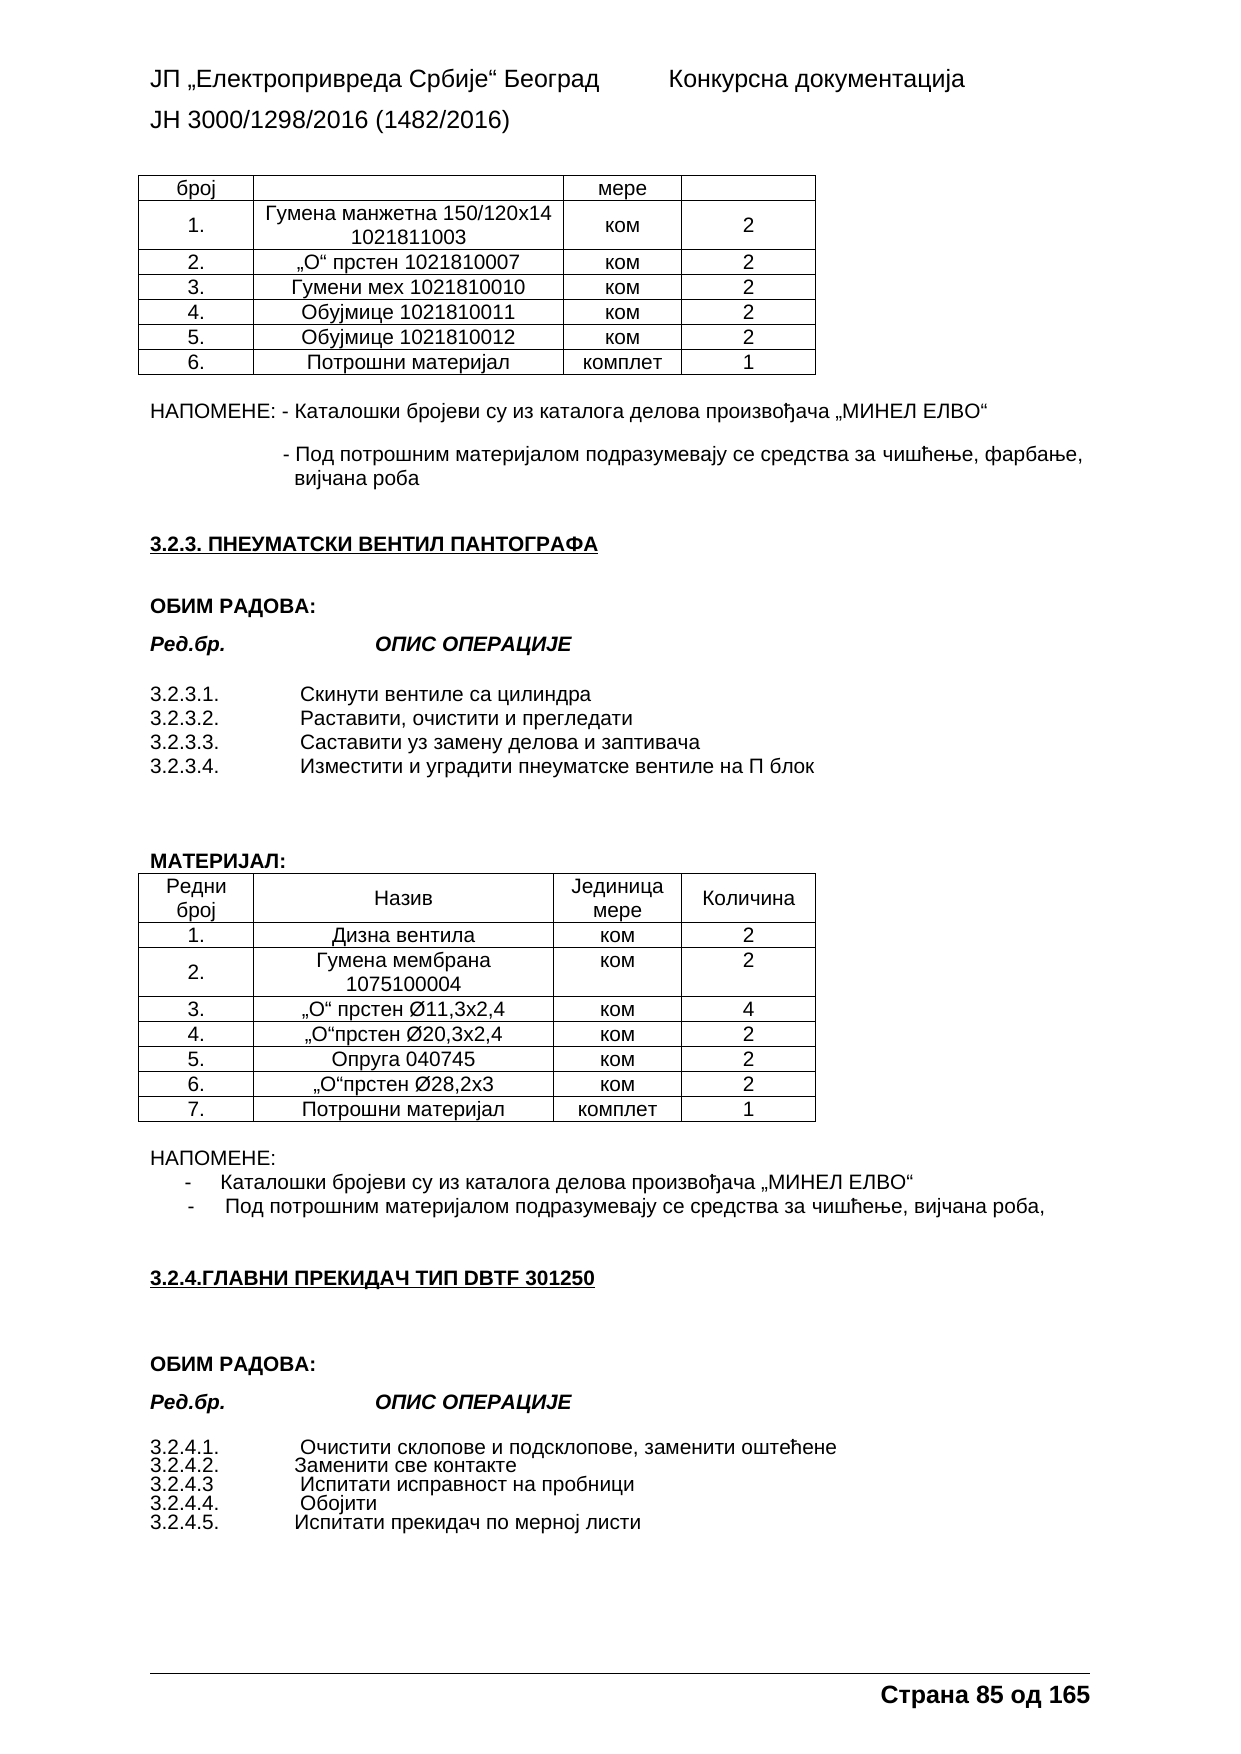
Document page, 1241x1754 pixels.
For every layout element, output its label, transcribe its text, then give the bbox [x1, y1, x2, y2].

text 3.2.4.3 Испитати исправност на пробници [150, 1477, 1090, 1495]
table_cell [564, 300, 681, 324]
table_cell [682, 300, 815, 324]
text 3.2.3.1. Скинути вентиле са цилиндра [150, 682, 1090, 706]
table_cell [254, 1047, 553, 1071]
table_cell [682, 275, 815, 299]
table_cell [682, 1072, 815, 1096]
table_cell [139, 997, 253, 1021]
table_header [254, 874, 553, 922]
list Под потрошним материјалом подразумевају се средства за чишћење, вијчана роба, [187, 1194, 1090, 1218]
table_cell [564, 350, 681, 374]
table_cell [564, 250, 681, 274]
text 3.2.4.2. Заменити све контакте [150, 1458, 1090, 1477]
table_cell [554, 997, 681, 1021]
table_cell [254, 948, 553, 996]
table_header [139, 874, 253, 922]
text 3.2.4.5. Испитати прекидач по мерној листи [150, 1514, 1090, 1533]
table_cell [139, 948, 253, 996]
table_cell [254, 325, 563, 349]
text 3.2.4.1. Очистити склопове и подсклопове, заменити оштећене [150, 1439, 1090, 1458]
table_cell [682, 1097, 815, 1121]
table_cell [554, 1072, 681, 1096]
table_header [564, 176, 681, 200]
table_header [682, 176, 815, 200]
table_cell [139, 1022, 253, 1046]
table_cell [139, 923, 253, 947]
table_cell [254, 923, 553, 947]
text Ред.бр. ОПИС ОПЕРАЦИЈЕ [150, 1394, 1090, 1413]
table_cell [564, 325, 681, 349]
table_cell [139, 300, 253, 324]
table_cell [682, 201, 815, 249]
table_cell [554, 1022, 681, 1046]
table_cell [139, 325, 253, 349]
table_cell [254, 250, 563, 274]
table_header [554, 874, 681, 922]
text 3.2.4.ГЛАВНИ ПРЕКИДАЧ ТИП DBTF 301250 [150, 1266, 1090, 1290]
text ОБИМ РАДОВА: [261, 1357, 1090, 1375]
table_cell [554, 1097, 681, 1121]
text - Каталошки бројеви су из каталога делова произвођача „МИНЕЛ ЕЛВО“ [150, 1170, 1090, 1194]
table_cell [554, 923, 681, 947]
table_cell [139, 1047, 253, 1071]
text - Под потрошним материјалом подразумевају се средства за чишћење, фарбање, [150, 442, 1090, 466]
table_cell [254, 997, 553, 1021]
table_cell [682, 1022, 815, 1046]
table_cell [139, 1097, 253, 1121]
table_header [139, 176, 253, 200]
text МАТЕРИЈАЛ: [150, 849, 1090, 873]
text 3.2.3.4. Изместити и уградити пнеуматске вентиле на П блок [150, 753, 1090, 777]
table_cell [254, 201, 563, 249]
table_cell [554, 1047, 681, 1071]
text 3.2.4.4. Обојити [150, 1495, 1090, 1514]
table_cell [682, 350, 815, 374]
text 3.2.3. ПНЕУМАТСКИ ВЕНТИЛ ПАНТОГРАФА [150, 532, 1090, 556]
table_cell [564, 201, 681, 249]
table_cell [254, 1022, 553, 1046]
text ОБИМ РАДОВА: [150, 599, 1090, 618]
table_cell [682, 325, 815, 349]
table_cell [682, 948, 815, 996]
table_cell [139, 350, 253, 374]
text вијчана роба [150, 466, 1090, 489]
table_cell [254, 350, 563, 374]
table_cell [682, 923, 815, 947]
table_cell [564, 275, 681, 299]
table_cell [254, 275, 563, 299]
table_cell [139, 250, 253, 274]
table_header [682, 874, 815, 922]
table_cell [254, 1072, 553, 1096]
text Ред.бр. ОПИС ОПЕРАЦИЈЕ [150, 636, 1090, 655]
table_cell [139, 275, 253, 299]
text НАПОМЕНЕ: [150, 1146, 1090, 1170]
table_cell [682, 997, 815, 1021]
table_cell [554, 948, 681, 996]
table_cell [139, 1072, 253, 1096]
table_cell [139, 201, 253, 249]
text 3.2.3.2. Раставити, очистити и прегледати [150, 706, 1090, 729]
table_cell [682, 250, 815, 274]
text 3.2.3.3. Саставити уз замену делова и заптивача [150, 729, 1090, 753]
text ОБИМ РАДОВА: [150, 1357, 252, 1375]
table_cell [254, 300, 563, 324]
text НАПОМЕНЕ: - Каталошки бројеви су из каталога делова произвођача „МИНЕЛ ЕЛВО“ [150, 399, 1090, 423]
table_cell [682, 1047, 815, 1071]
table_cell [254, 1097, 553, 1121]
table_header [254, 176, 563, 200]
